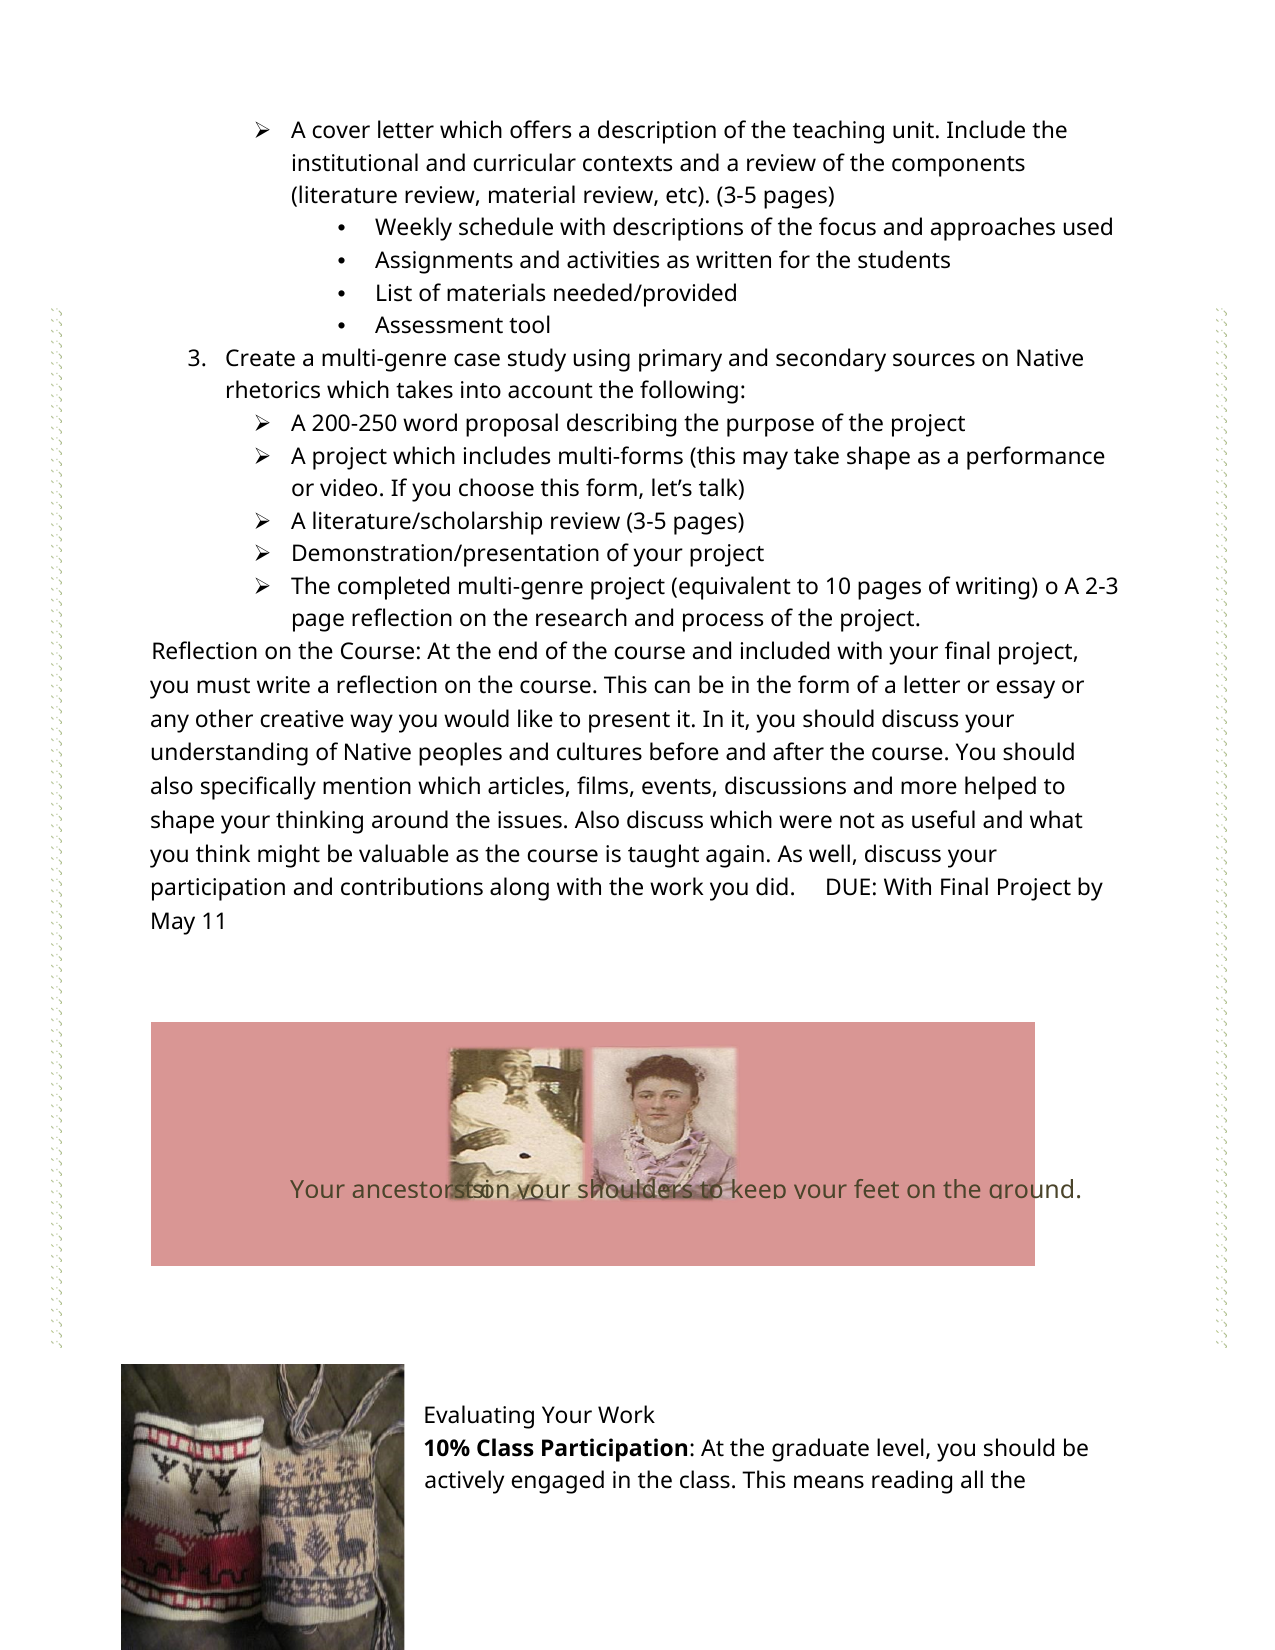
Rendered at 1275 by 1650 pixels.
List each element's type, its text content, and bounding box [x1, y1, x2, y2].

text Evaluating Your Work [405, 1399, 1123, 1431]
picture [121, 1364, 405, 1650]
picture [50, 307, 1227, 1348]
list Weekly schedule with descriptions of the focus and approaches used [337, 211, 1123, 243]
list A cover letter which offers a description of the teaching unit. Include the institutional and curricular contexts and a review of the components (literature review, material review, etc). (3-5 pages) [253, 114, 1123, 210]
list Assignments and activities as written for the students [337, 244, 1123, 275]
list A literature/scholarship review (3-5 pages) [253, 505, 1123, 536]
list Demonstration/presentation of your project [253, 537, 1123, 569]
list Create a multi-genre case study using primary and secondary sources on Native rhetorics which takes into account the following: [187, 342, 1123, 406]
list A 200-250 word proposal describing the purpose of the project [253, 407, 1123, 438]
list Assessment tool [337, 309, 1123, 341]
list A project which includes multi-forms (this may take shape as a performance or video. If you choose this form, let’s talk) [253, 440, 1123, 503]
list List of materials needed/provided [337, 277, 1123, 308]
text Reflection on the Course: At the end of the course and included with your final project, you must write a reflection on the course. This can be in the form of a letter or essay or any other creative way you would like to present it. In it, you should discuss your understanding of Native peoples and cultures before and after the course. You should also specifically mention which articles, films, events, discussions and more helped to shape your thinking around the issues. Also discuss which were not as useful and what you think might be valuable as the course is taught again. As well, discuss your participation and contributions along with the work you did. DUE: With Final Project by May 11 [150, 635, 1123, 936]
list The completed multi-genre project (equivalent to 10 pages of writing) o A 2-3 page reflection on the research and process of the project. [253, 570, 1123, 633]
